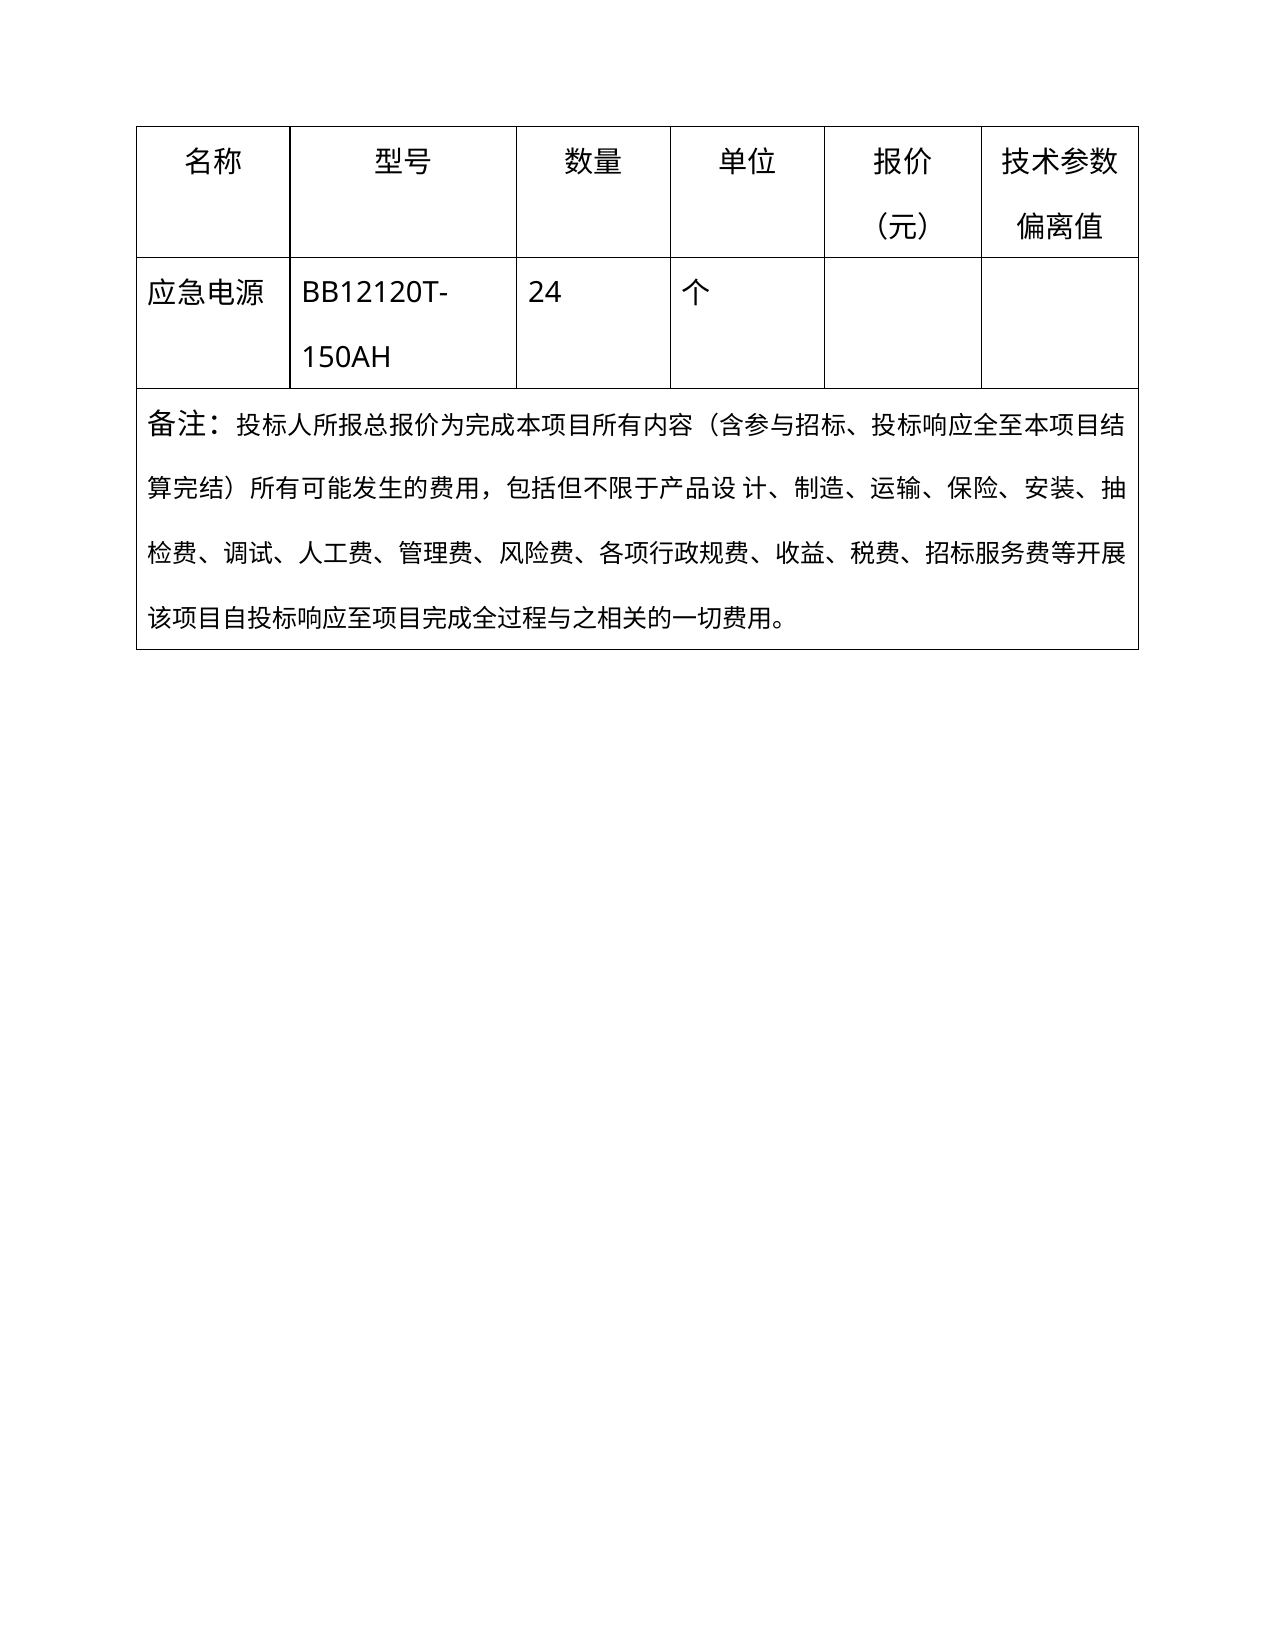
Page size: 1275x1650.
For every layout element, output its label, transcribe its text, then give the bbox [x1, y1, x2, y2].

table_cell 个 [671, 258, 824, 388]
table_cell 24 [517, 258, 670, 388]
table_header 报价（元） [825, 127, 981, 257]
table_cell 应急电源 [137, 258, 289, 388]
table_header 技术参数偏离值 [982, 127, 1138, 257]
table_cell BB12120T-150AH [291, 258, 516, 388]
table_header 数量 [517, 127, 670, 257]
table_header 型号 [291, 127, 516, 257]
table_cell [982, 258, 1138, 388]
table_cell 备注：投标人所报总报价为完成本项目所有内容（含参与招标、投标响应全至本项目结算完结）所有可能发生的费用，包括但不限于产品设 计、制造、运输、保险、安装、抽检费、调试、人工费、管理费、风险费、各项行政规费、收益、税费、招标服务费等开展该项目自投标响应至项目完成全过程与之相关的一切费用。 [137, 389, 1138, 649]
table_cell [825, 258, 981, 388]
table_header 单位 [671, 127, 824, 257]
table_header 名称 [137, 127, 289, 257]
